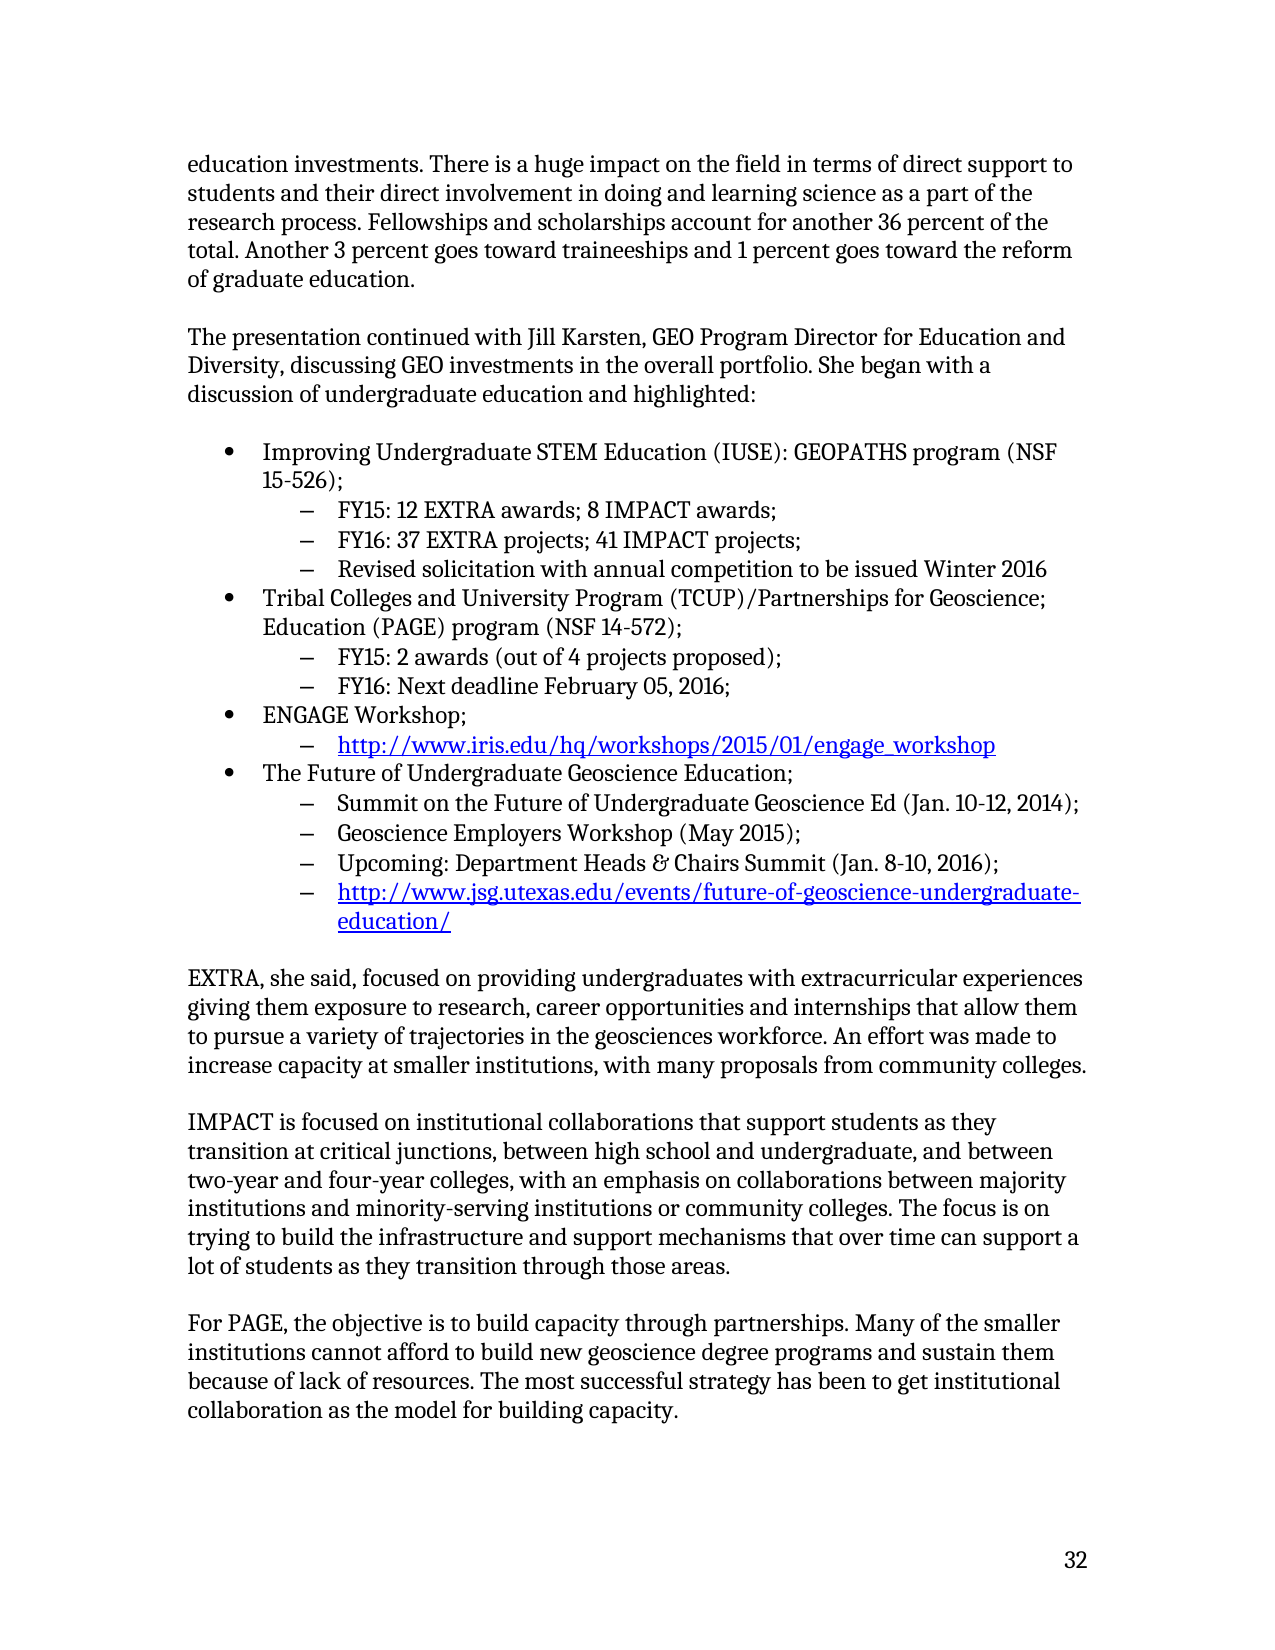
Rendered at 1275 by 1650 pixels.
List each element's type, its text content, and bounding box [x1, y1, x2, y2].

list ENGAGE Workshop; [225, 701, 1087, 730]
list Upcoming: Department Heads & Chairs Summit (Jan. 8-10, 2016); [300, 847, 1087, 877]
list Geoscience Employers Workshop (May 2015); [300, 818, 1087, 847]
list Revised solicitation with annual competition to be issued Winter 2016 [300, 554, 1087, 584]
list FY16: 37 EXTRA projects; 41 IMPACT projects; [300, 525, 1087, 554]
list FY15: 12 EXTRA awards; 8 IMPACT awards; [300, 495, 1087, 525]
list FY16: Next deadline February 05, 2016; [300, 671, 1087, 701]
list The Future of Undergraduate Geoscience Education; [225, 759, 1087, 788]
text IMPACT is focused on institutional collaborations that support students as they transition at critical junctions, between high school and undergraduate, and between two-year and four-year colleges, with an emphasis on collaborations between majority institutions and minority-serving institutions or community colleges. The focus is on trying to build the infrastructure and support mechanisms that over time can support a lot of students as they transition through those areas. [187, 1108, 1087, 1281]
text EXTRA, she said, focused on providing undergraduates with extracurricular experiences giving them exposure to research, career opportunities and internships that allow them to pursue a variety of trajectories in the geosciences workforce. An effort was made to increase capacity at smaller institutions, with many proposals from community colleges. [187, 964, 1087, 1079]
list FY15: 2 awards (out of 4 projects proposed); [300, 642, 1087, 671]
text The presentation continued with Jill Karsten, GEO Program Director for Education and Diversity, discussing GEO investments in the overall portfolio. She began with a discussion of undergraduate education and highlighted: [187, 322, 1087, 409]
list http://www.jsg.utexas.edu/events/future-of-geoscience-undergraduate-education/ [300, 877, 1087, 936]
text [187, 150, 1087, 294]
list Tribal Colleges and University Program (TCUP)/Partnerships for Geoscience; Education (PAGE) program (NSF 14-572); [225, 584, 1087, 642]
list Improving Undergraduate STEM Education (IUSE): GEOPATHS program (NSF 15-526); [225, 437, 1087, 495]
text For PAGE, the objective is to build capacity through partnerships. Many of the smaller institutions cannot afford to build new geoscience degree programs and sustain them because of lack of resources. The most successful strategy has been to get institutional collaboration as the model for building capacity. [187, 1309, 1087, 1424]
list Summit on the Future of Undergraduate Geoscience Ed (Jan. 10-12, 2014); [300, 788, 1087, 818]
list http://www.iris.edu/hq/workshops/2015/01/engage_workshop [300, 730, 1087, 759]
